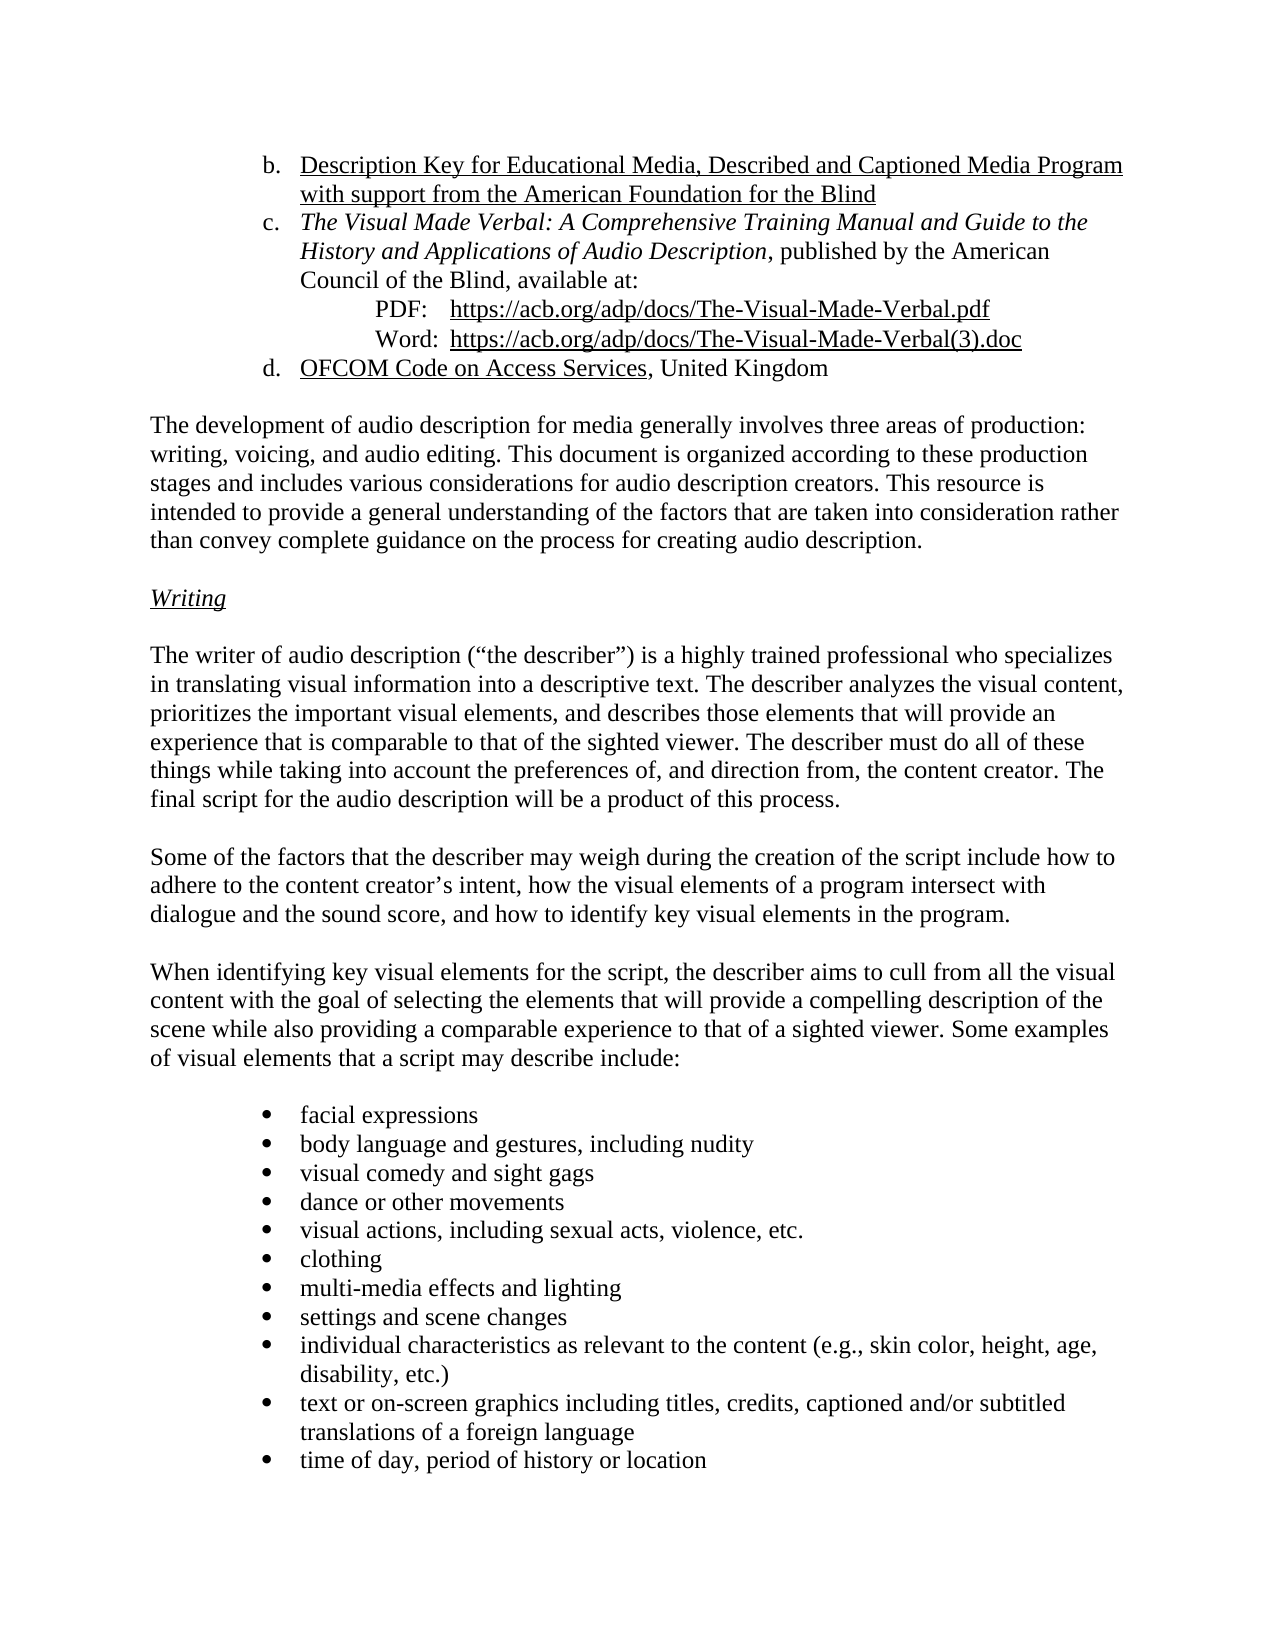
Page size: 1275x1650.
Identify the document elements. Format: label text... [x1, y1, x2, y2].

list OFCOM Code on Access Services, United Kingdom [262, 353, 1125, 382]
text Writing [150, 583, 1125, 612]
list PDF: https://acb.org/adp/docs/The-Visual-Made-Verbal.pdf [300, 294, 1125, 322]
text Word: https://acb.org/adp/docs/The-Visual-Made-Verbal(3).doc [300, 324, 1125, 353]
list text or on-screen graphics including titles, credits, captioned and/or subtitled translations of a foreign language [262, 1388, 1125, 1445]
text The writer of audio description (“the describer”) is a highly trained professional who specializes in translating visual information into a descriptive text. The describer analyzes the visual content, prioritizes the important visual elements, and describes those elements that will provide an experience that is comparable to that of the sighted viewer. The describer must do all of these things while taking into account the preferences of, and direction from, the content creator. The final script for the audio description will be a product of this process. [150, 640, 1125, 813]
list facial expressions [262, 1100, 1125, 1129]
list clothing [262, 1244, 1125, 1273]
list dance or other movements [262, 1187, 1125, 1215]
text The development of audio description for media generally involves three areas of production: writing, voicing, and audio editing. This document is organized according to these production stages and includes various considerations for audio description creators. This resource is intended to provide a general understanding of the factors that are taken into consideration rather than convey complete guidance on the process for creating audio description. [150, 410, 1125, 554]
list multi-media effects and lighting [262, 1273, 1125, 1302]
list The Visual Made Verbal: A Comprehensive Training Manual and Guide to the History and Applications of Audio Description, published by the American Council of the Blind, available at: [262, 207, 1125, 294]
list visual comedy and sight gags [262, 1158, 1125, 1187]
text Some of the factors that the describer may weigh during the creation of the script include how to adhere to the content creator’s intent, how the visual elements of a program intersect with dialogue and the sound score, and how to identify key visual elements in the program. [150, 842, 1125, 928]
list Description Key for Educational Media, Described and Captioned Media Program with support from the American Foundation for the Blind [262, 150, 1125, 207]
list body language and gestures, including nudity [262, 1129, 1125, 1158]
list individual characteristics as relevant to the content (e.g., skin color, height, age, disability, etc.) [262, 1330, 1125, 1388]
list visual actions, including sexual acts, violence, etc. [262, 1215, 1125, 1244]
list settings and scene changes [262, 1302, 1125, 1330]
list time of day, period of history or location [262, 1445, 1125, 1474]
text When identifying key visual elements for the script, the describer aims to cull from all the visual content with the goal of selecting the elements that will provide a compelling description of the scene while also providing a comparable experience to that of a sighted viewer. Some examples of visual elements that a script may describe include: [150, 957, 1125, 1072]
